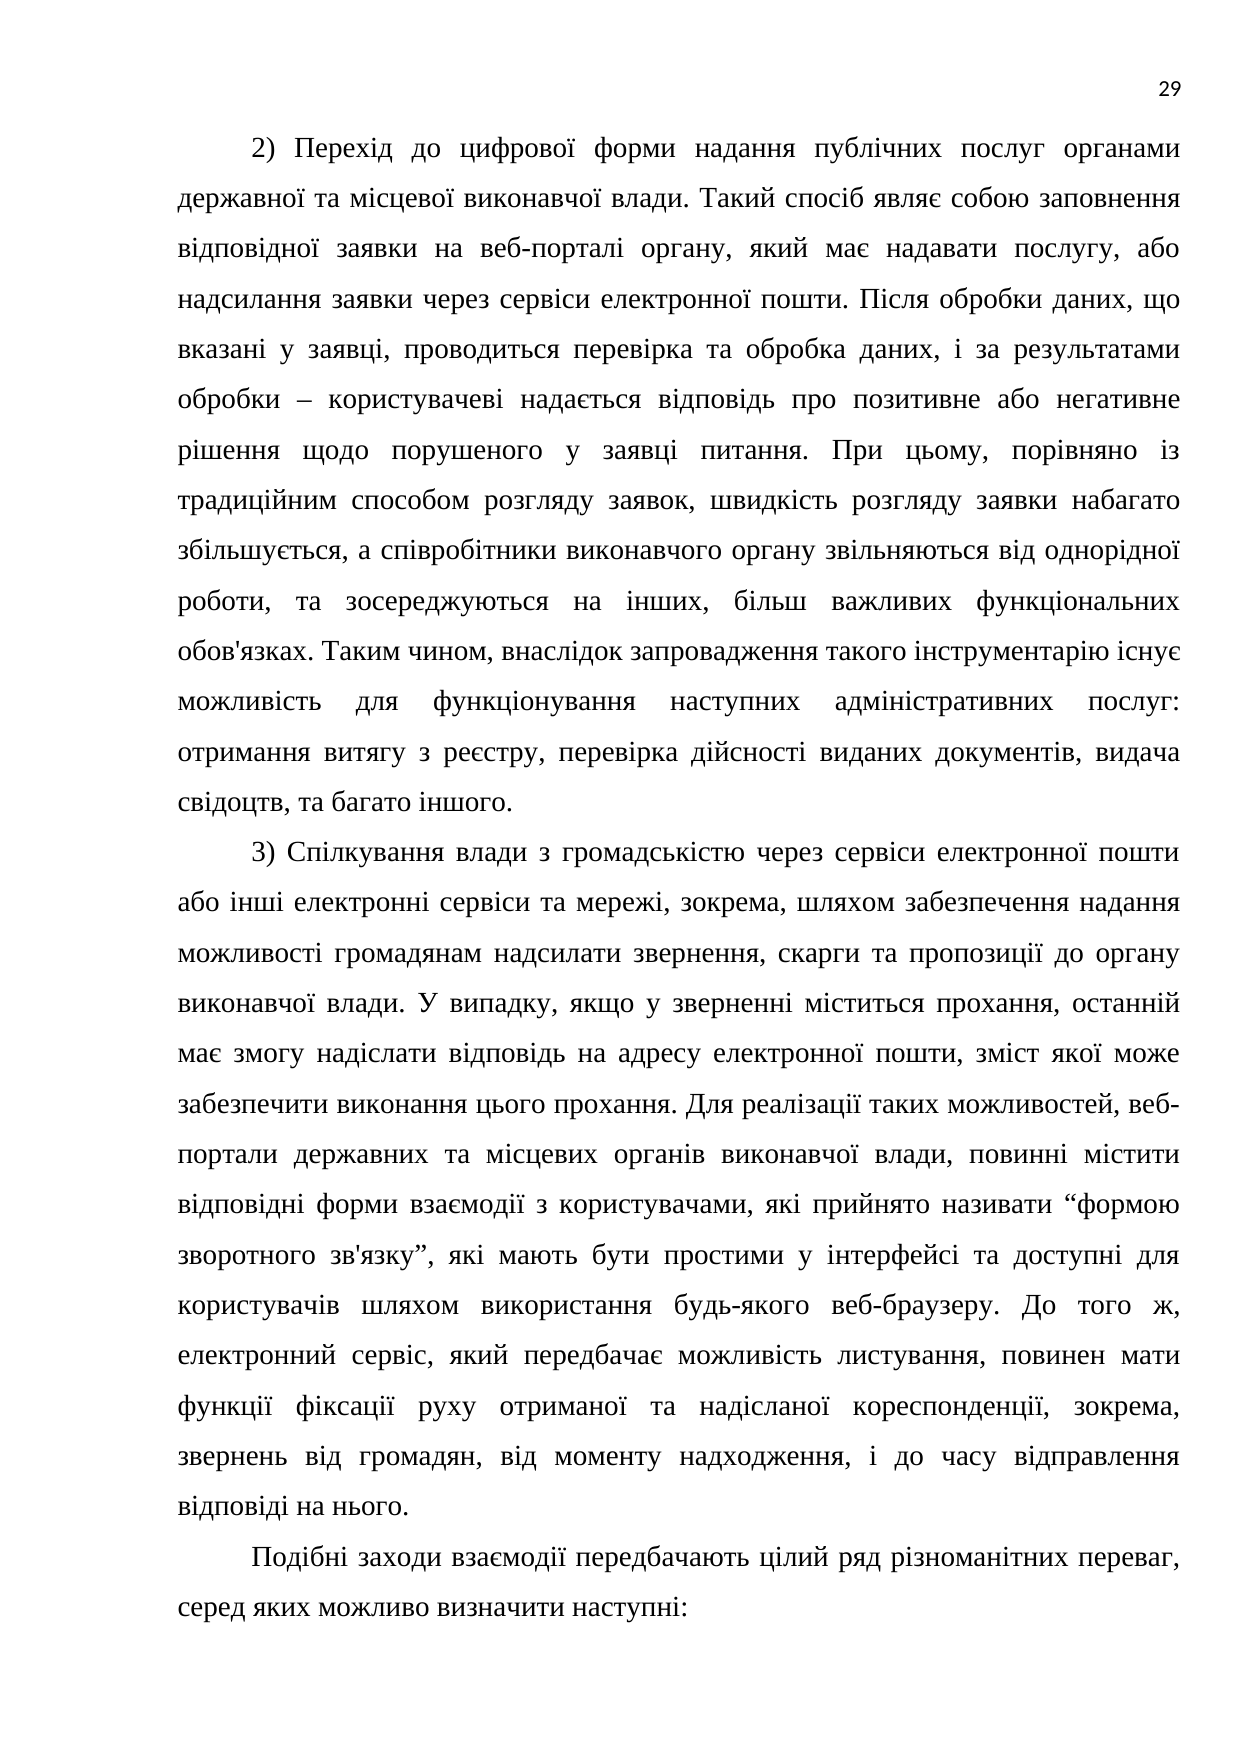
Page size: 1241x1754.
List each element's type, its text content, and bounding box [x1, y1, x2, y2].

text 3) Спілкування влади з громадськістю через сервіси електронної пошти або інші електронні сервіси та мережі, зокрема, шляхом забезпечення надання можливості громадянам надсилати звернення, скарги та пропозиції до органу виконавчої влади. У випадку, якщо у зверненні міститься прохання, останній має змогу надіслати відповідь на адресу електронної пошти, зміст якої може забезпечити виконання цього прохання. Для реалізації таких можливостей, веб-портали державних та місцевих органів виконавчої влади, повинні містити відповідні форми взаємодії з користувачами, які прийнято називати “формою зворотного зв'язку”, які мають бути простими у інтерфейсі та доступні для користувачів шляхом використання будь-якого веб-браузеру. До того ж, електронний сервіс, який передбачає можливість листування, повинен мати функції фіксації руху отриманої та надісланої кореспонденції, зокрема, звернень від громадян, від моменту надходження, і до часу відправлення відповіді на нього. [177, 834, 1181, 1522]
text Подібні заходи взаємодії передбачають цілий ряд різноманітних переваг, серед яких можливо визначити наступні: [177, 1539, 1181, 1622]
text 2) Перехід до цифрової форми надання публічних послуг органами державної та місцевої виконавчої влади. Такий спосіб являє собою заповнення відповідної заявки на веб-порталі органу, який має надавати послугу, або надсилання заявки через сервіси електронної пошти. Після обробки даних, що вказані у заявці, проводиться перевірка та обробка даних, і за результатами обробки – користувачеві надається відповідь про позитивне або негативне рішення щодо порушеного у заявці питання. При цьому, порівняно із традиційним способом розгляду заявок, швидкість розгляду заявки набагато збільшується, а співробітники виконавчого органу звільняються від однорідної роботи, та зосереджуються на інших, більш важливих функціональних обов'язках. Таким чином, внаслідок запровадження такого інструментарію існує можливість для функціонування наступних адміністративних послуг: отримання витягу з реєстру, перевірка дійсності виданих документів, видача свідоцтв, та багато іншого. [177, 130, 1181, 817]
